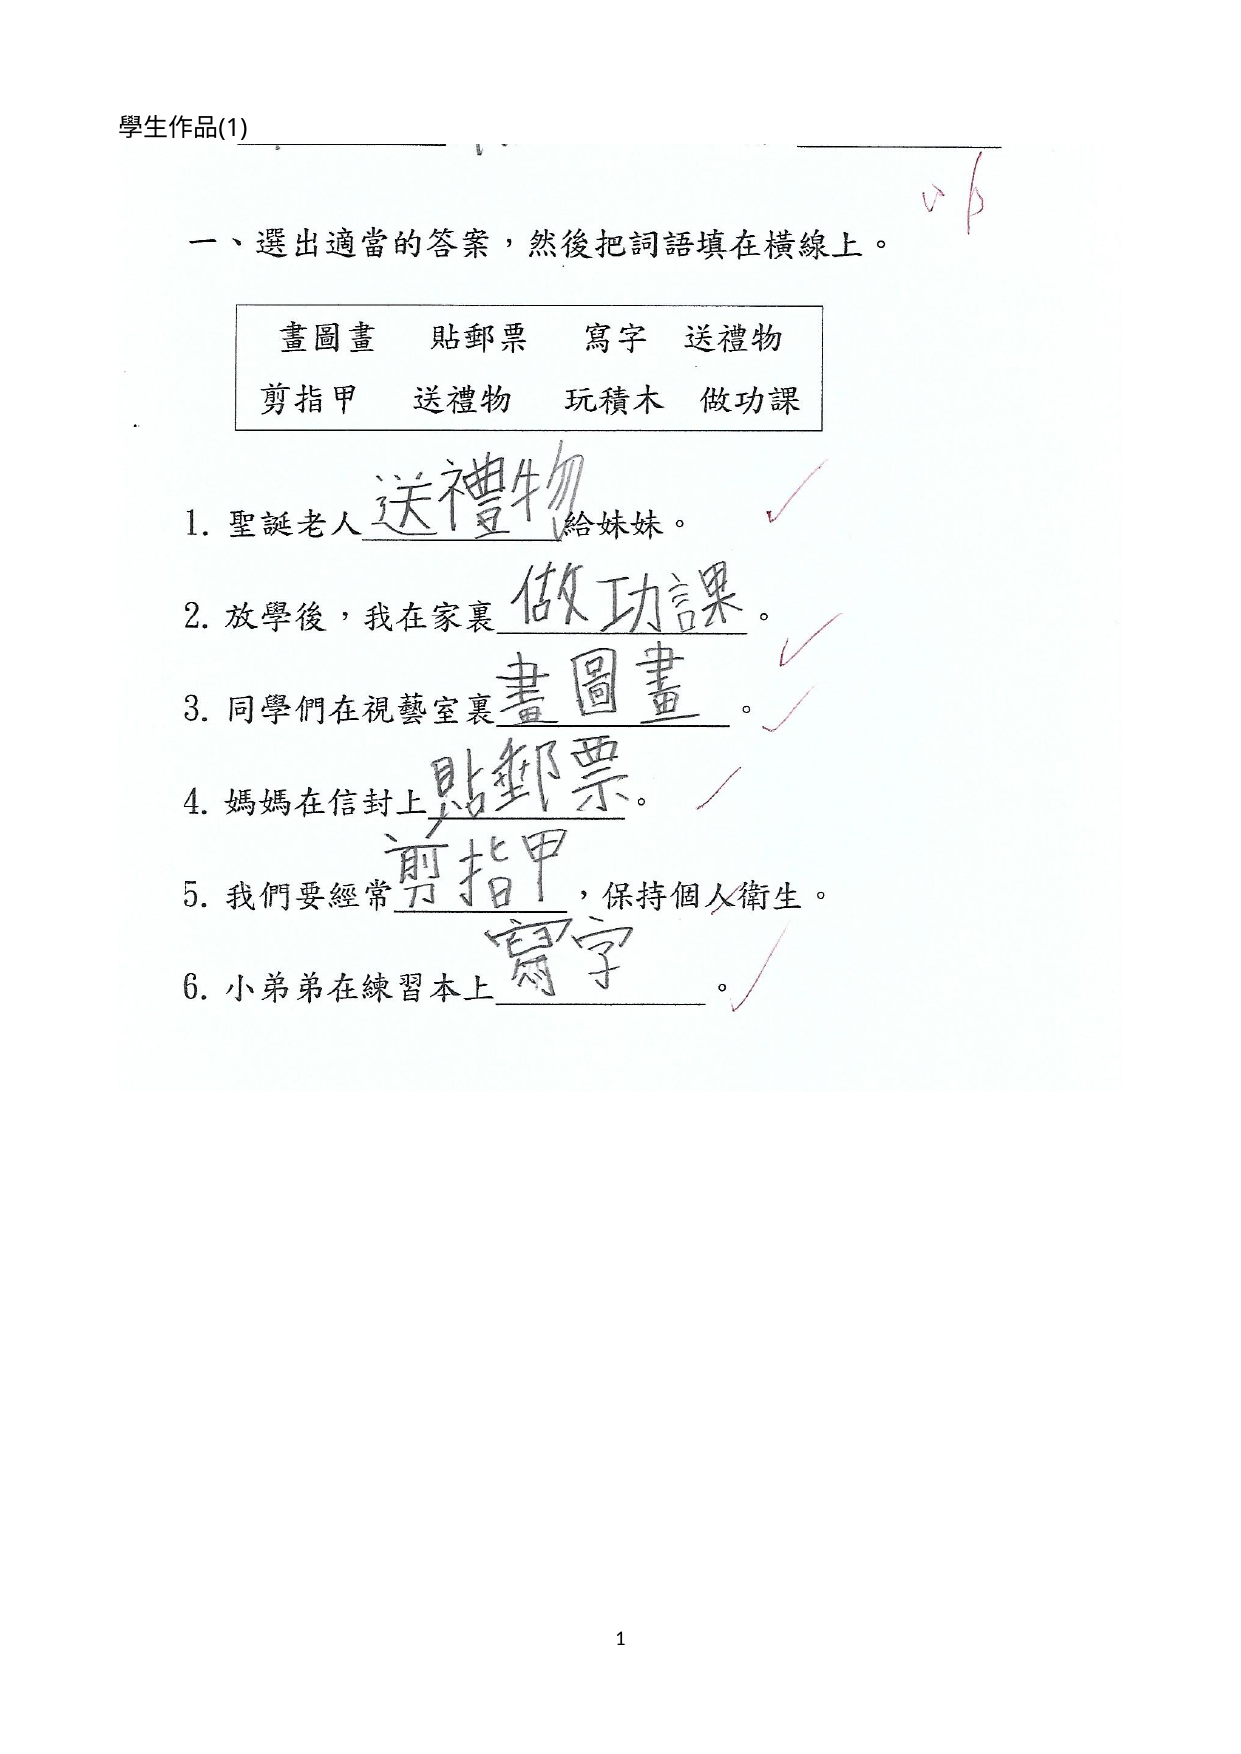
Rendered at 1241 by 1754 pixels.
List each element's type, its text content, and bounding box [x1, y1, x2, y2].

picture [118, 144, 1122, 1092]
text 學生作品(1) [118, 107, 1122, 144]
